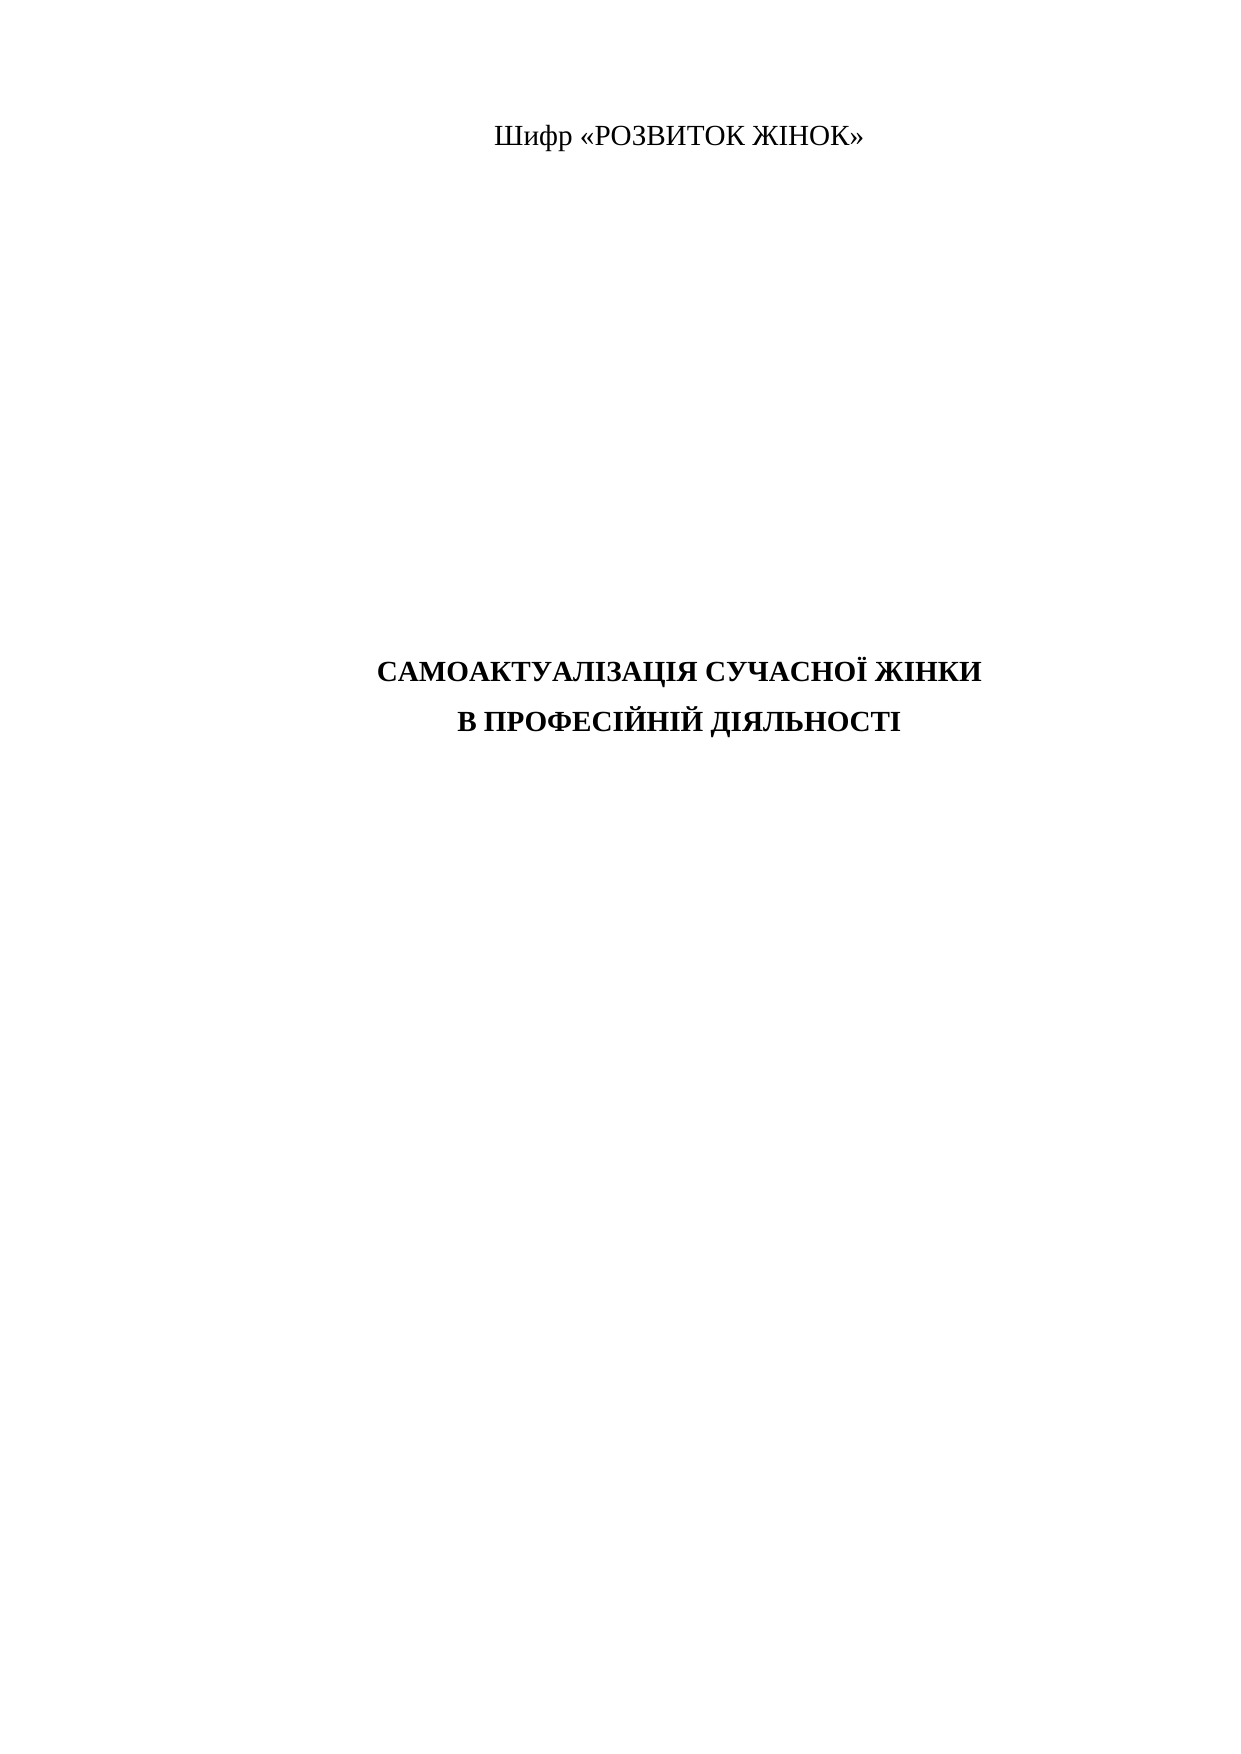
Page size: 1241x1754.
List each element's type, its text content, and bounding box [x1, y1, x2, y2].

text САМОАКТУАЛІЗАЦІЯ СУЧАСНОЇ ЖІНКИ [177, 654, 1181, 687]
text Шифр «РОЗВИТОК ЖІНОК» [177, 118, 1181, 152]
text В ПРОФЕСІЙНІЙ ДІЯЛЬНОСТІ [177, 704, 1181, 738]
